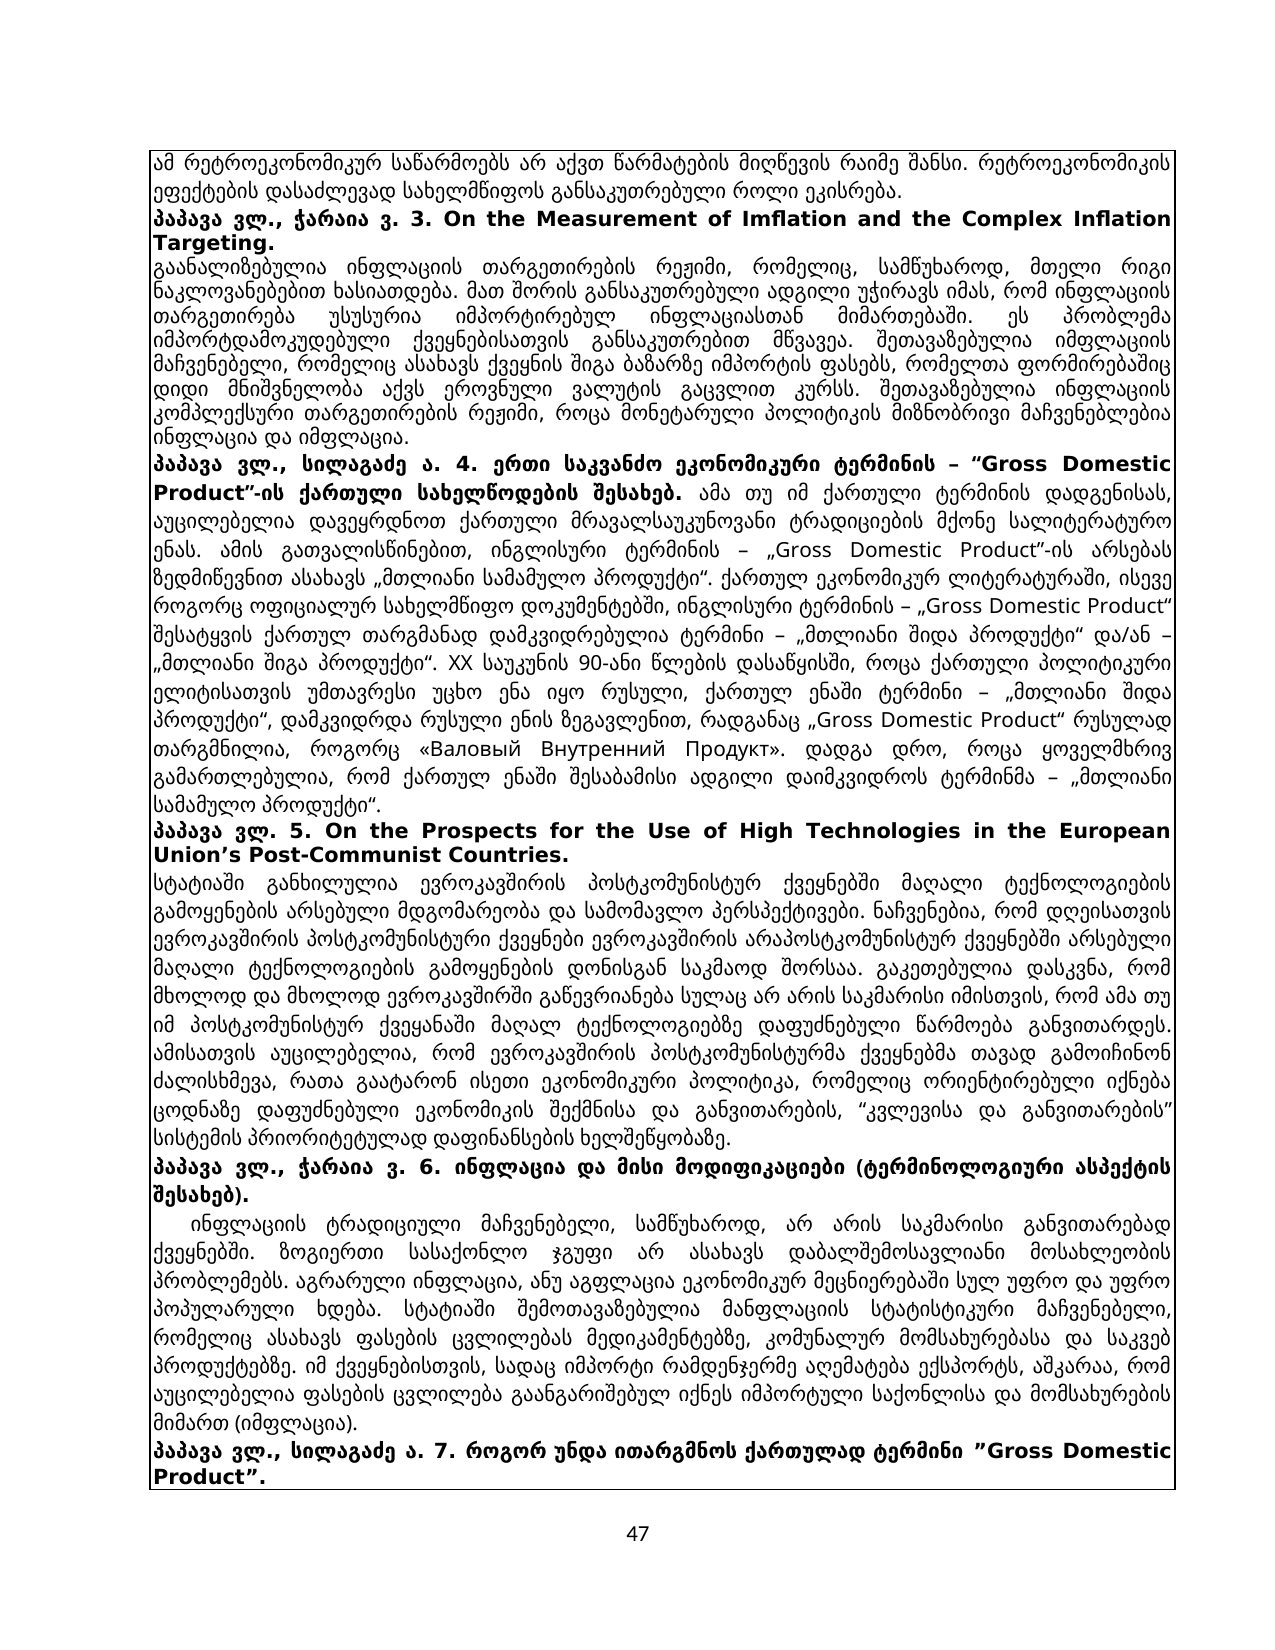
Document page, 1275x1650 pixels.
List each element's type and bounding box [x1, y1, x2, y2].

table_cell [151, 151, 1174, 1489]
